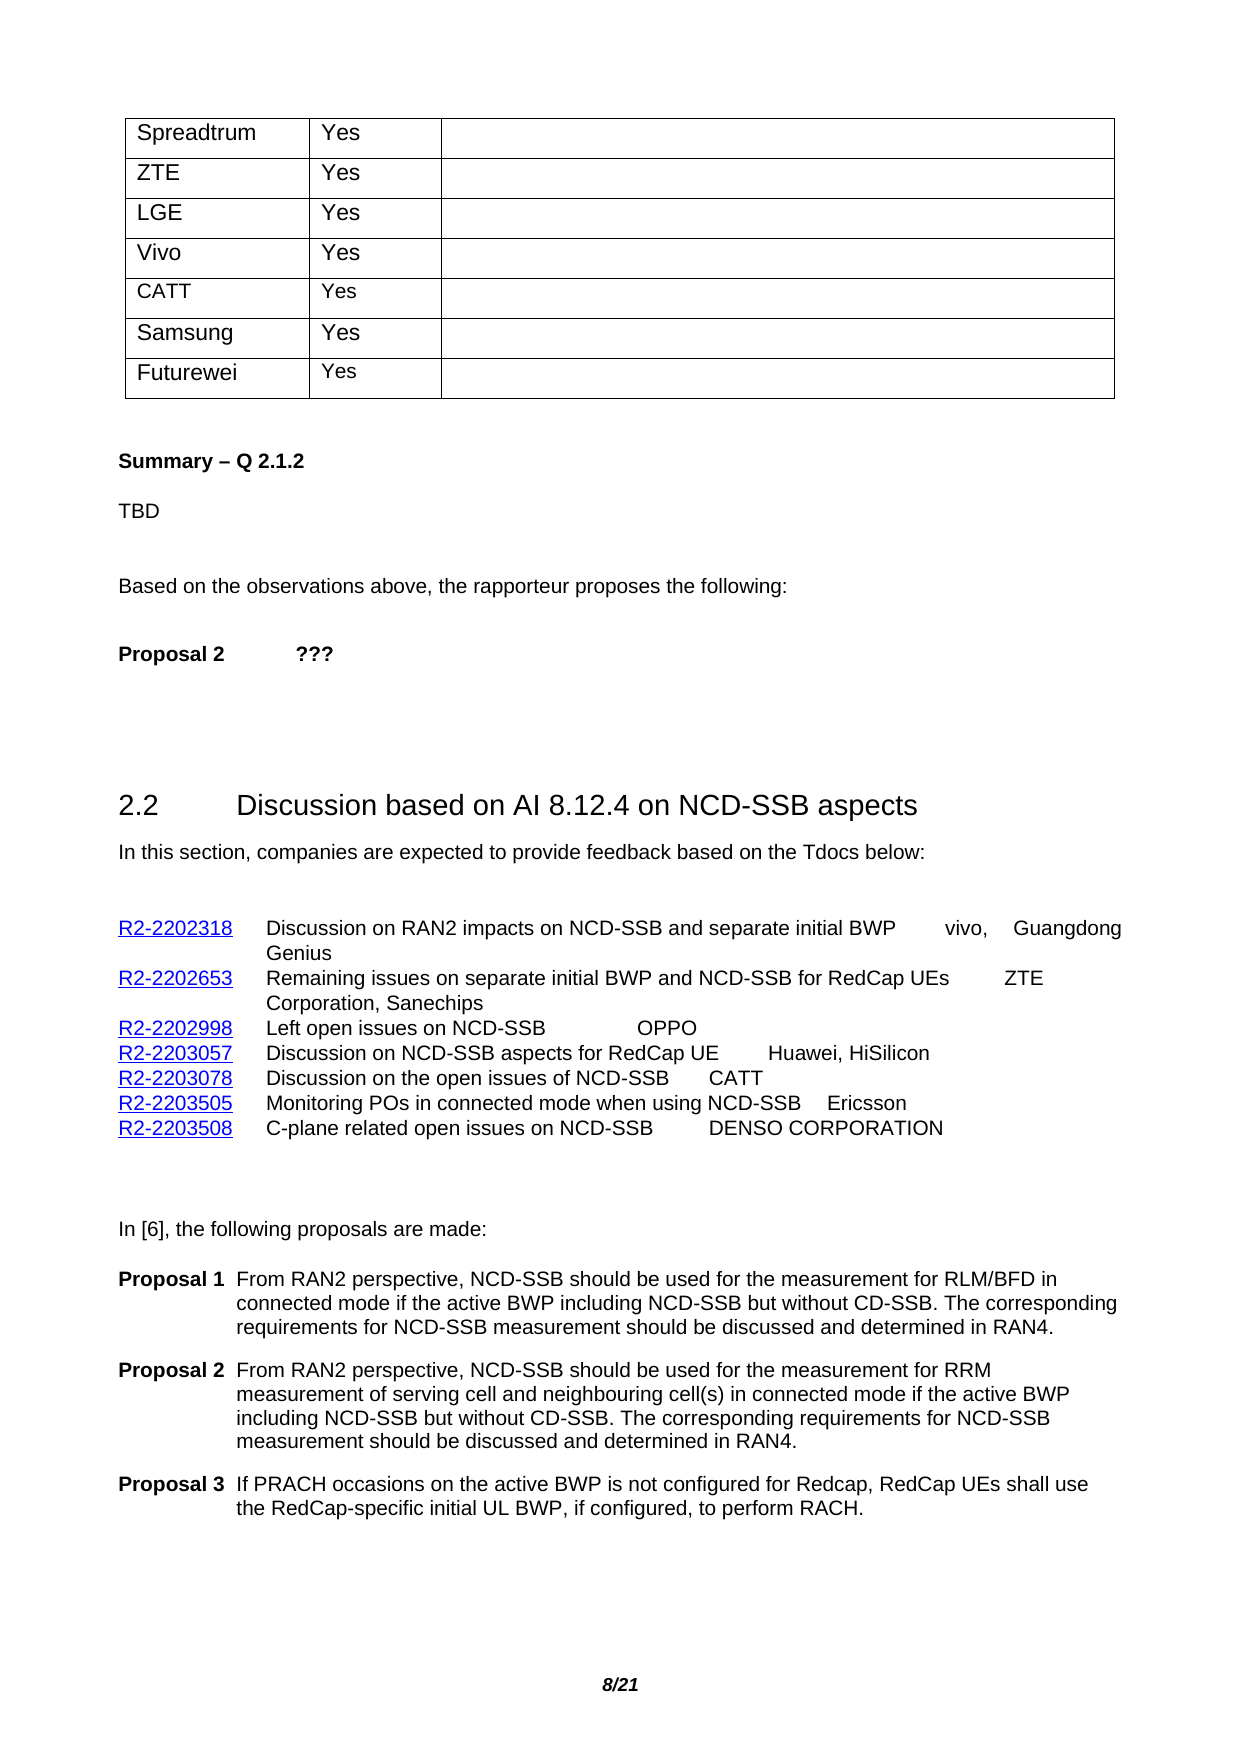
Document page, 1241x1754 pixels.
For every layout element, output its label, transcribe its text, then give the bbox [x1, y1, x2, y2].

table_cell [442, 279, 1114, 318]
table_cell [442, 199, 1114, 238]
table_cell Yes [310, 279, 441, 318]
text TBD [118, 499, 1122, 523]
text In [6], the following proposals are made: [118, 1217, 1122, 1241]
table_cell [442, 319, 1114, 357]
text R2-2202318 Discussion on RAN2 impacts on NCD-SSB and separate initial BWP vivo, Guangdong Genius [118, 915, 1122, 964]
table_cell [442, 359, 1114, 397]
table_cell [442, 239, 1114, 278]
table_cell Yes [310, 319, 441, 357]
text R2-2203505 Monitoring POs in connected mode when using NCD-SSB Ericsson [118, 1091, 1122, 1115]
text R2-2203508 C-plane related open issues on NCD-SSB DENSO CORPORATION [118, 1116, 1122, 1140]
table_cell Yes [310, 159, 441, 198]
table_cell ZTE [126, 159, 309, 198]
table_cell Samsung [126, 319, 309, 357]
table_cell Yes [310, 119, 441, 158]
table_cell Futurewei [126, 359, 309, 397]
text R2-2203078 Discussion on the open issues of NCD-SSB CATT [118, 1066, 1122, 1090]
table_cell Spreadtrum [126, 119, 309, 158]
text R2-2203057 Discussion on NCD-SSB aspects for RedCap UE Huawei, HiSilicon [118, 1041, 1122, 1065]
text Proposal 3 If PRACH occasions on the active BWP is not configured for Redcap, RedCap UEs shall use the RedCap-specific initial UL BWP, if configured, to perform RACH. [118, 1472, 1122, 1520]
text Based on the observations above, the rapporteur proposes the following: [118, 574, 1122, 598]
table_cell Vivo [126, 239, 309, 278]
table_cell Yes [310, 359, 441, 397]
table_cell [442, 159, 1114, 198]
text In this section, companies are expected to provide feedback based on the Tdocs below: [118, 840, 1122, 864]
table_cell Yes [310, 199, 441, 238]
text ??? [118, 642, 1122, 666]
text Summary – Q 2.1.2 [118, 449, 1122, 473]
text Proposal 1 From RAN2 perspective, NCD-SSB should be used for the measurement for RLM/BFD in connected mode if the active BWP including NCD-SSB but without CD-SSB. The corresponding requirements for NCD-SSB measurement should be discussed and determined in RAN4. [118, 1267, 1122, 1339]
text R2-2202653 Remaining issues on separate initial BWP and NCD-SSB for RedCap UEs ZTE Corporation, Sanechips [118, 966, 1122, 1015]
table_cell Yes [310, 239, 441, 278]
table_cell LGE [126, 199, 309, 238]
subtitle 2.2 Discussion based on AI 8.12.4 on NCD-SSB aspects [118, 788, 1122, 821]
text Proposal 2 From RAN2 perspective, NCD-SSB should be used for the measurement for RRM measurement of serving cell and neighbouring cell(s) in connected mode if the active BWP including NCD-SSB but without CD-SSB. The corresponding requirements for NCD-SSB measurement should be discussed and determined in RAN4. [118, 1357, 1122, 1453]
table_cell CATT [126, 279, 309, 318]
table_cell [442, 119, 1114, 158]
text R2-2202998 Left open issues on NCD-SSB OPPO [118, 1016, 1122, 1040]
